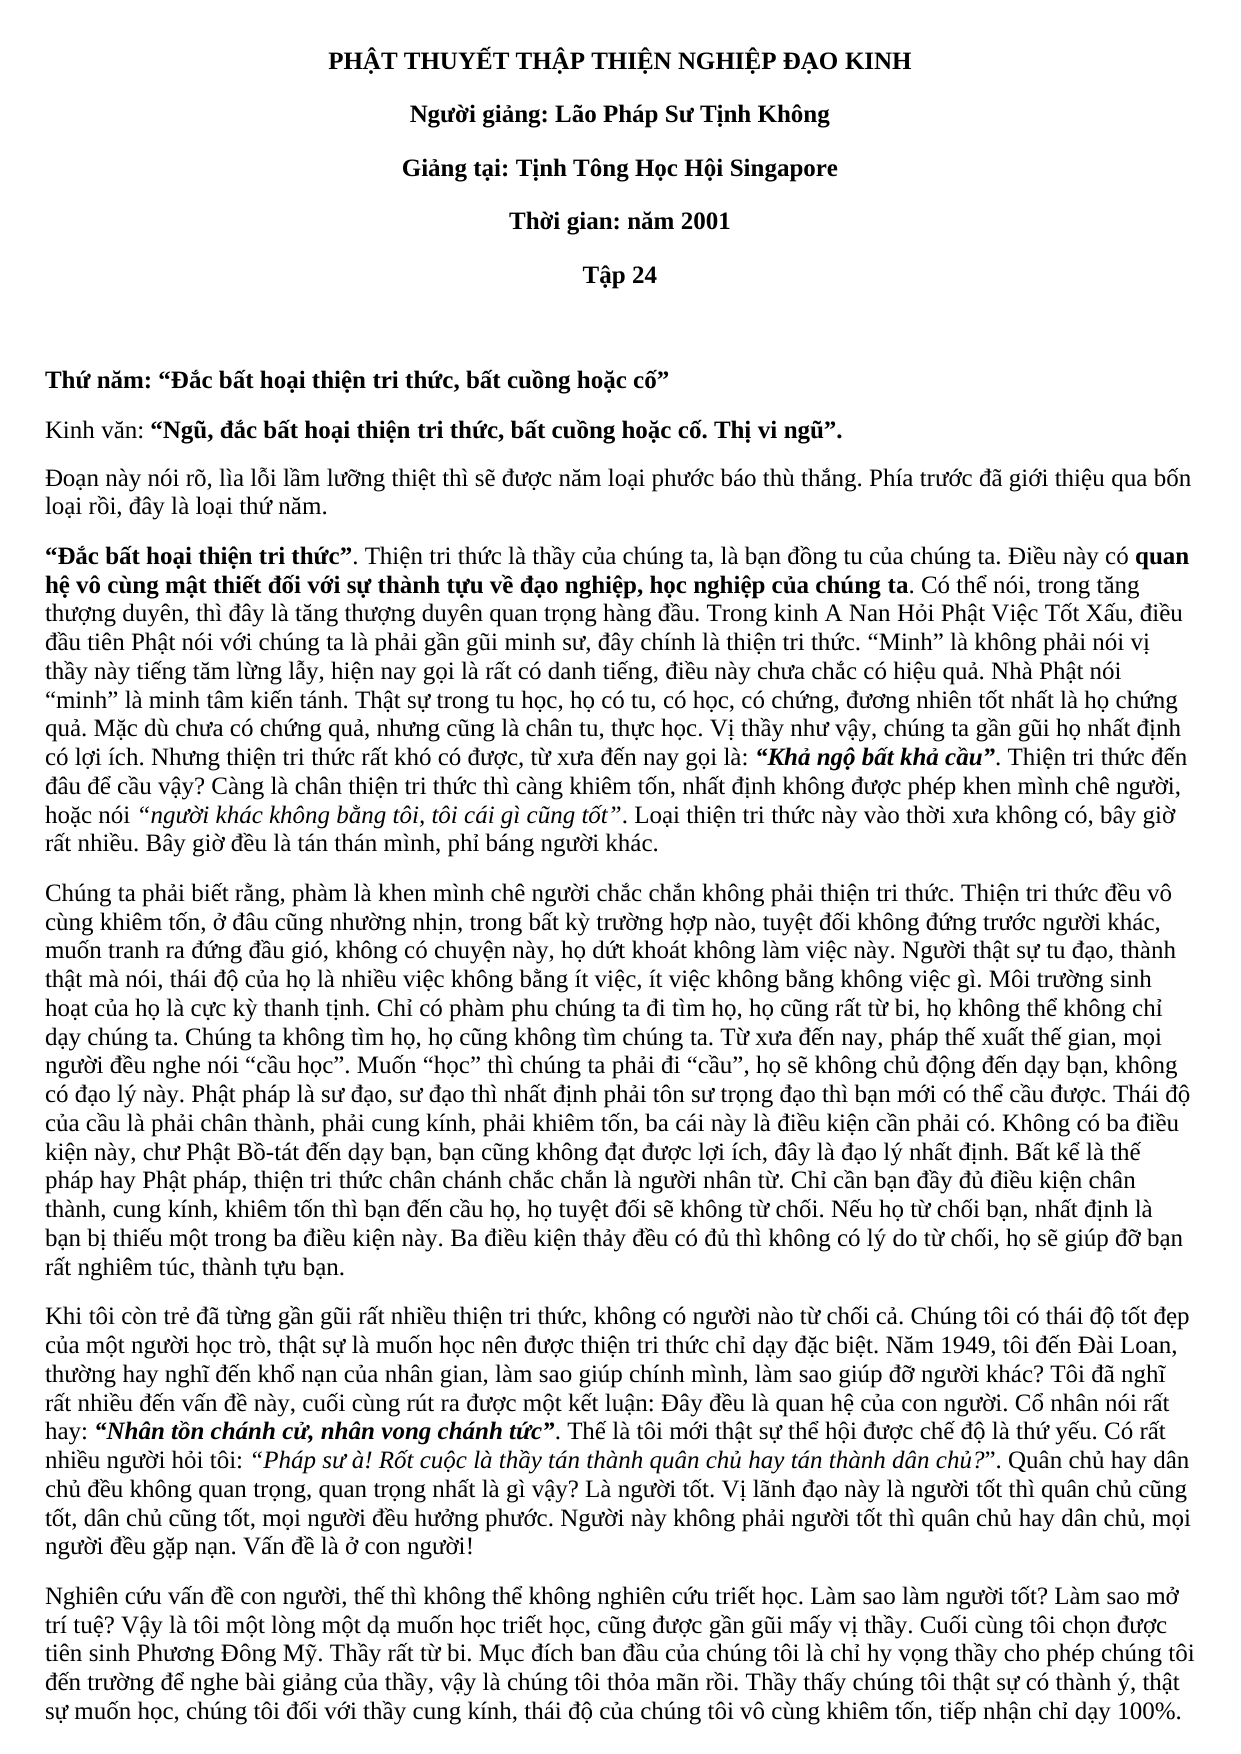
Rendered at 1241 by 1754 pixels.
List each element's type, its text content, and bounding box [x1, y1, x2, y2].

text Thời gian: năm 2001 Tập 24 [45, 206, 1195, 288]
text Kinh văn: “Ngũ, đắc bất hoại thiện tri thức, bất cuồng hoặc cố. Thị vi ngũ”. [45, 415, 1195, 444]
text “Đắc bất hoại thiện tri thức”. Thiện tri thức là thầy của chúng ta, là bạn đồng tu của chúng ta. Điều này có quan hệ vô cùng mật thiết đối với sự thành tựu về đạo nghiệp, học nghiệp của chúng ta. Có thể nói, trong tăng thượng duyên, thì đây là tăng thượng duyên quan trọng hàng đầu. Trong kinh A Nan Hỏi Phật Việc Tốt Xấu, điều đầu tiên Phật nói với chúng ta là phải gần gũi minh sư, đây chính là thiện tri thức. “Minh” là không phải nói vị thầy này tiếng tăm lừng lẫy, hiện nay gọi là rất có danh tiếng, điều này chưa chắc có hiệu quả. Nhà Phật nói “minh” là minh tâm kiến tánh. Thật sự trong tu học, họ có tu, có học, có chứng, đương nhiên tốt nhất là họ chứng quả. Mặc dù chưa có chứng quả, nhưng cũng là chân tu, thực học. Vị thầy như vậy, chúng ta gần gũi họ nhất định có lợi ích. Nhưng thiện tri thức rất khó có được, từ xưa đến nay gọi là: “Khả ngộ bất khả cầu”. Thiện tri thức đến đâu để cầu vậy? Càng là chân thiện tri thức thì càng khiêm tốn, nhất định không được phép khen mình chê người, hoặc nói “người khác không bằng tôi, tôi cái gì cũng tốt”. Loại thiện tri thức này vào thời xưa không có, bây giờ rất nhiều. Bây giờ đều là tán thán mình, phỉ báng người khác. [45, 541, 1195, 857]
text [45, 1581, 1195, 1725]
text Đoạn này nói rõ, lìa lỗi lầm lưỡng thiệt thì sẽ được năm loại phước báo thù thắng. Phía trước đã giới thiệu qua bốn loại rồi, đây là loại thứ năm. [45, 464, 1195, 520]
text PHẬT THUYẾT THẬP THIỆN NGHIỆP ĐẠO KINH Người giảng: Lão Pháp Sư Tịnh Không Giảng tại: Tịnh Tông Học Hội Singapore [45, 46, 1195, 182]
text Thứ năm: “Đắc bất hoại thiện tri thức, bất cuồng hoặc cố” [45, 365, 1195, 394]
text Chúng ta phải biết rằng, phàm là khen mình chê người chắc chắn không phải thiện tri thức. Thiện tri thức đều vô cùng khiêm tốn, ở đâu cũng nhường nhịn, trong bất kỳ trường hợp nào, tuyệt đối không đứng trước người khác, muốn tranh ra đứng đầu gió, không có chuyện này, họ dứt khoát không làm việc này. Người thật sự tu đạo, thành thật mà nói, thái độ của họ là nhiều việc không bằng ít việc, ít việc không bằng không việc gì. Môi trường sinh hoạt của họ là cực kỳ thanh tịnh. Chỉ có phàm phu chúng ta đi tìm họ, họ cũng rất từ bi, họ không thể không chỉ dạy chúng ta. Chúng ta không tìm họ, họ cũng không tìm chúng ta. Từ xưa đến nay, pháp thế xuất thế gian, mọi người đều nghe nói “cầu học”. Muốn “học” thì chúng ta phải đi “cầu”, họ sẽ không chủ động đến dạy bạn, không có đạo lý này. Phật pháp là sư đạo, sư đạo thì nhất định phải tôn sư trọng đạo thì bạn mới có thể cầu được. Thái độ của cầu là phải chân thành, phải cung kính, phải khiêm tốn, ba cái này là điều kiện cần phải có. Không có ba điều kiện này, chư Phật Bồ-tát đến dạy bạn, bạn cũng không đạt được lợi ích, đây là đạo lý nhất định. Bất kể là thế pháp hay Phật pháp, thiện tri thức chân chánh chắc chắn là người nhân từ. Chỉ cần bạn đầy đủ điều kiện chân thành, cung kính, khiêm tốn thì bạn đến cầu họ, họ tuyệt đối sẽ không từ chối. Nếu họ từ chối bạn, nhất định là bạn bị thiếu một trong ba điều kiện này. Ba điều kiện thảy đều có đủ thì không có lý do từ chối, họ sẽ giúp đỡ bạn rất nghiêm túc, thành tựu bạn. [45, 878, 1195, 1281]
text Khi tôi còn trẻ đã từng gần gũi rất nhiều thiện tri thức, không có người nào từ chối cả. Chúng tôi có thái độ tốt đẹp của một người học trò, thật sự là muốn học nên được thiện tri thức chỉ dạy đặc biệt. Năm 1949, tôi đến Đài Loan, thường hay nghĩ đến khổ nạn của nhân gian, làm sao giúp chính mình, làm sao giúp đỡ người khác? Tôi đã nghĩ rất nhiều đến vấn đề này, cuối cùng rút ra được một kết luận: Đây đều là quan hệ của con người. Cổ nhân nói rất hay: “Nhân tồn chánh cử, nhân vong chánh tức”. Thế là tôi mới thật sự thể hội được chế độ là thứ yếu. Có rất nhiều người hỏi tôi: “Pháp sư à! Rốt cuộc là thầy tán thành quân chủ hay tán thành dân chủ?”. Quân chủ hay dân chủ đều không quan trọng, quan trọng nhất là gì vậy? Là người tốt. Vị lãnh đạo này là người tốt thì quân chủ cũng tốt, dân chủ cũng tốt, mọi người đều hưởng phước. Người này không phải người tốt thì quân chủ hay dân chủ, mọi người đều gặp nạn. Vấn đề là ở con người! [45, 1301, 1195, 1560]
